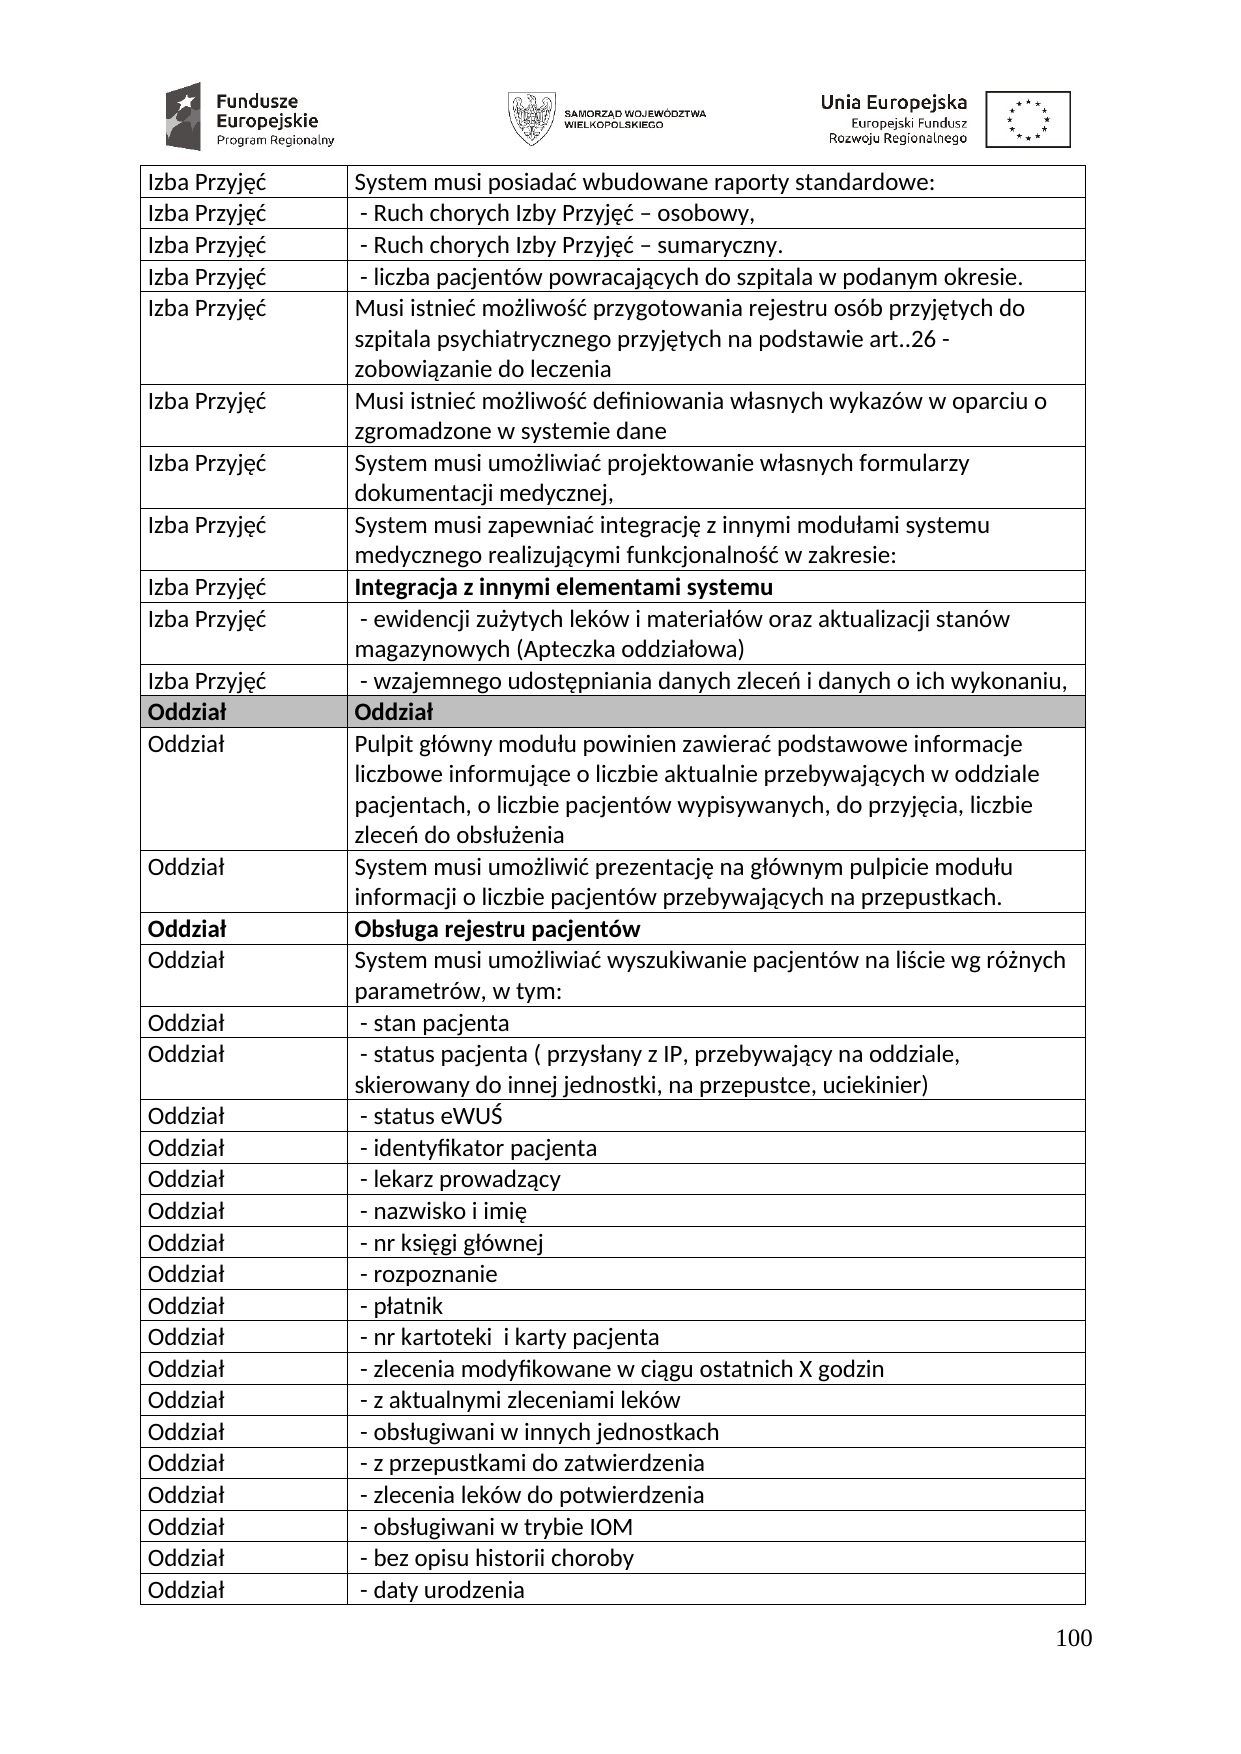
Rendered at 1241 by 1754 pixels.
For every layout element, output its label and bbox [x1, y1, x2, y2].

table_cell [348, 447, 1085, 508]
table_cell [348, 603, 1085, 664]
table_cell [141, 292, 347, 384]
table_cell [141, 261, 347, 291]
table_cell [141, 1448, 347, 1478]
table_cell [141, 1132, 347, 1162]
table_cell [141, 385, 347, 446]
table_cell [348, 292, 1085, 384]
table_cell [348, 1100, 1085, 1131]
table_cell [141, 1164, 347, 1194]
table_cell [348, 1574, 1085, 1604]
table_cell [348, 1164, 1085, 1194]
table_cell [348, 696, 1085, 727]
picture [147, 73, 1089, 165]
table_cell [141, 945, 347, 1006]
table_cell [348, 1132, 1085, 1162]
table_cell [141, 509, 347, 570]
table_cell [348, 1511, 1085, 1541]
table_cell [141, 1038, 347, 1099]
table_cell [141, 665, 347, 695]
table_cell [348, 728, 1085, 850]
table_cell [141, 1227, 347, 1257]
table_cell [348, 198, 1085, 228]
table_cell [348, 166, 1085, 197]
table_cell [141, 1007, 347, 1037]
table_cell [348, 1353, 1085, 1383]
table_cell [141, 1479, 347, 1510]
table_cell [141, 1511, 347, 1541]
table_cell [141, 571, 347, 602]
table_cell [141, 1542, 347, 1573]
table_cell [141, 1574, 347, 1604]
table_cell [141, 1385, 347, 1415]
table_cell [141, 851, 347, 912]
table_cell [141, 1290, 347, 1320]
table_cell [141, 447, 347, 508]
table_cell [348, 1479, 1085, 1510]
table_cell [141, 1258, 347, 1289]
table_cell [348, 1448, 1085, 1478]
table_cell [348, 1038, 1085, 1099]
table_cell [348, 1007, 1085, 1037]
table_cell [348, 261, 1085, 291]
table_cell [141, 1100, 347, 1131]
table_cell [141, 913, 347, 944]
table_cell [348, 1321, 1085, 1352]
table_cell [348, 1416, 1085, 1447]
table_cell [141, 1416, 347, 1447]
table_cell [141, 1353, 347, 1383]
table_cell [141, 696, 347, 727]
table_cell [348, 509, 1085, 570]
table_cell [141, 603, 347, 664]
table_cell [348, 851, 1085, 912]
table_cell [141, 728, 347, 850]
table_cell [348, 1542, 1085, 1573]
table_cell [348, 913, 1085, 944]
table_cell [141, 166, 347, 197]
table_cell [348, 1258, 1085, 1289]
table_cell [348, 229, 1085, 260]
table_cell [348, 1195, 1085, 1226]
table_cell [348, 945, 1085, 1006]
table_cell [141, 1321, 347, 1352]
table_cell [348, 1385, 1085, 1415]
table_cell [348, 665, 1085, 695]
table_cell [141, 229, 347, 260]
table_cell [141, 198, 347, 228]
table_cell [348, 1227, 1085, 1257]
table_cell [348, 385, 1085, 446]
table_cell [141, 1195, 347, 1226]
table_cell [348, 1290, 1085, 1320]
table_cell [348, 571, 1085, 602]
